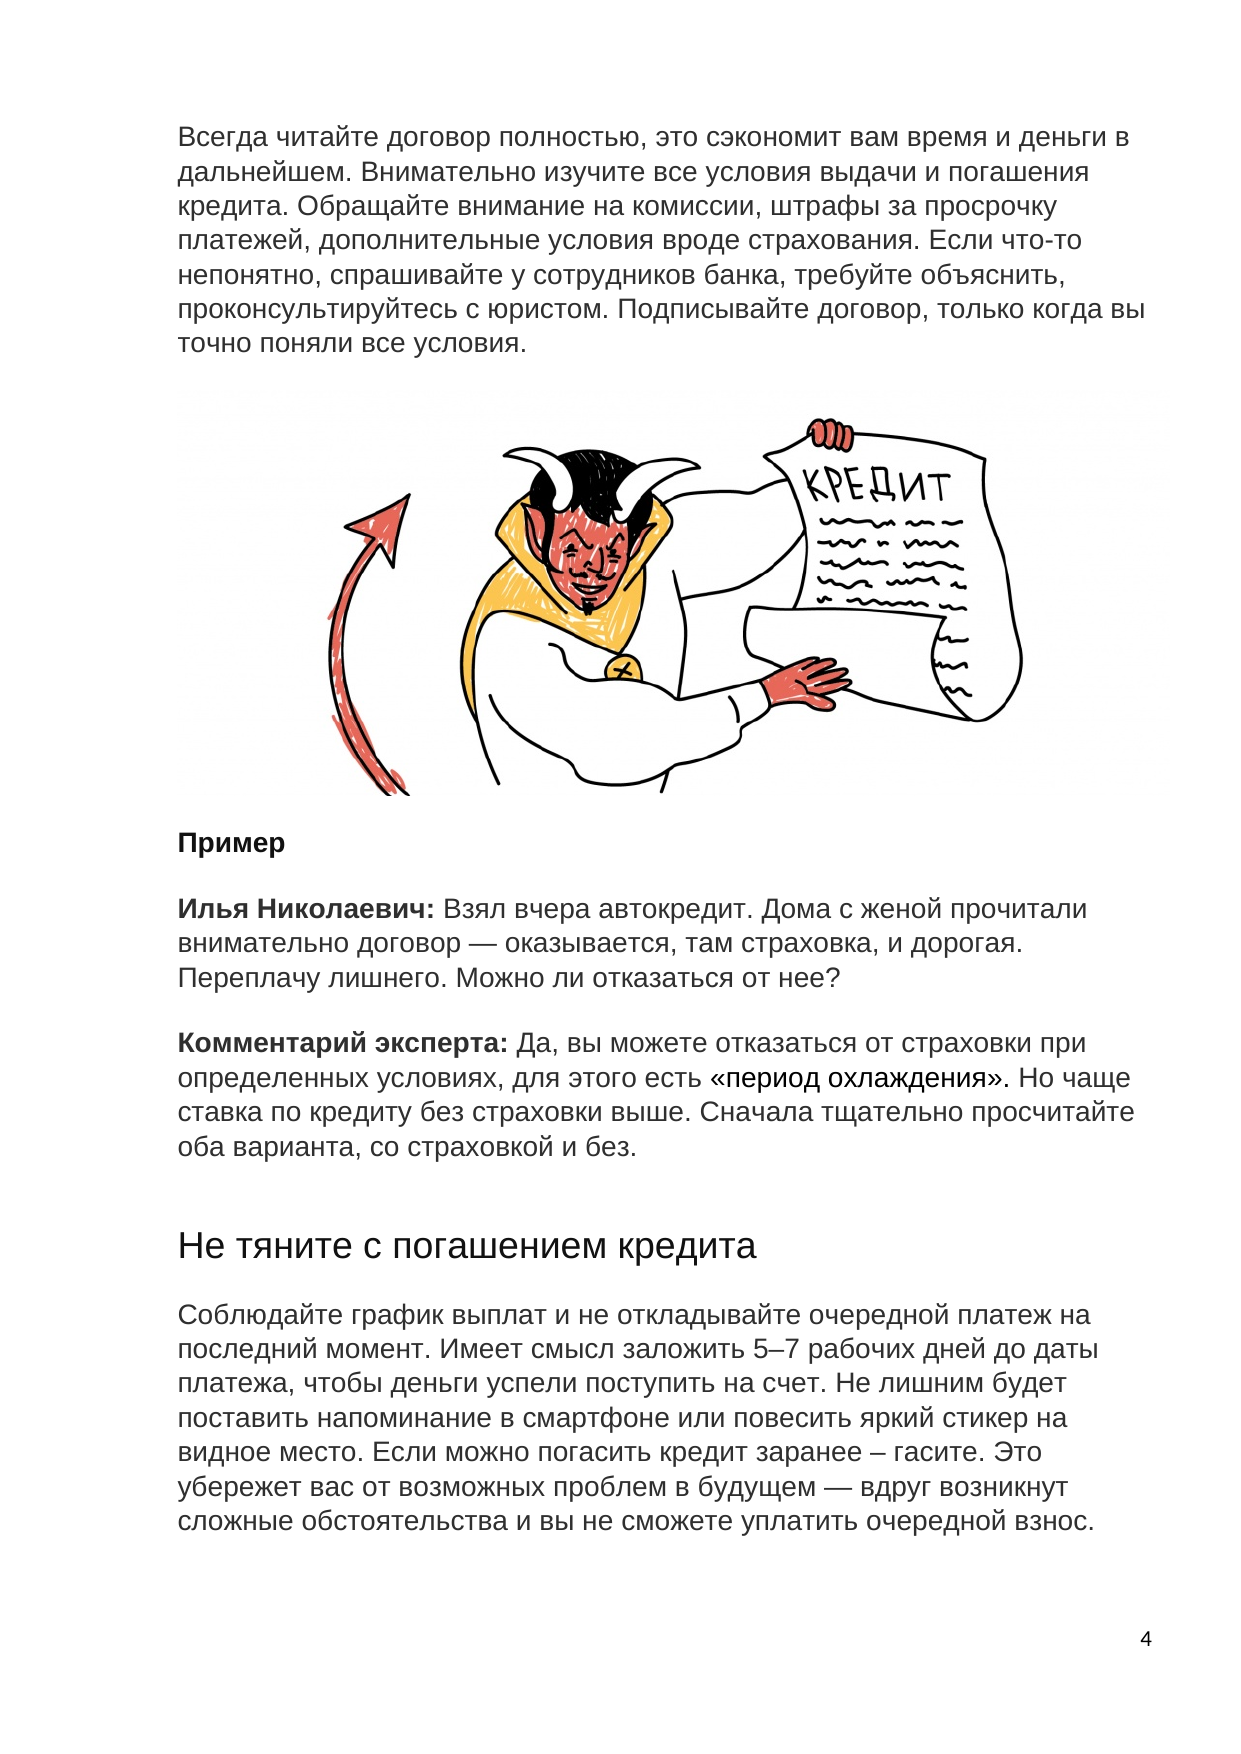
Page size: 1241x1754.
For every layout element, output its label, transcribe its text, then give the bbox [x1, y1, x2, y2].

text Всегда читайте договор полностью, это сэкономит вам время и деньги в дальнейшем. Внимательно изучите все условия выдачи и погашения кредита. Обращайте внимание на комиссии, штрафы за просрочку платежей, дополнительные условия вроде страхования. Если что-то непонятно, спрашивайте у сотрудников банка, требуйте объяснить, проконсультируйтесь с юристом. Подписывайте договор, только когда вы точно поняли все условия. [177, 118, 1152, 359]
picture [177, 390, 1171, 796]
text Илья Николаевич: Взял вчера автокредит. Дома с женой прочитали внимательно договор — оказывается, там страховка, и дорогая. Переплачу лишнего. Можно ли отказаться от нее? [177, 890, 1152, 993]
text Комментарий эксперта: Да, вы можете отказаться от страховки при определенных условиях, для этого есть «период охлаждения». Но чаще ставка по кредиту без страховки выше. Сначала тщательно просчитайте оба варианта, со страховкой и без. [177, 1024, 1152, 1162]
text Пример [177, 826, 1152, 859]
text Не тяните с погашением кредита [177, 1223, 1152, 1266]
text Соблюдайте график выплат и не откладывайте очередной платеж на последний момент. Имеет смысл заложить 5–7 рабочих дней до даты платежа, чтобы деньги успели поступить на счет. Не лишним будет поставить напоминание в смартфоне или повесить яркий стикер на видное место. Если можно погасить кредит заранее – гасите. Это убережет вас от возможных проблем в будущем — вдруг возникнут сложные обстоятельства и вы не сможете уплатить очередной взнос. [177, 1296, 1152, 1536]
